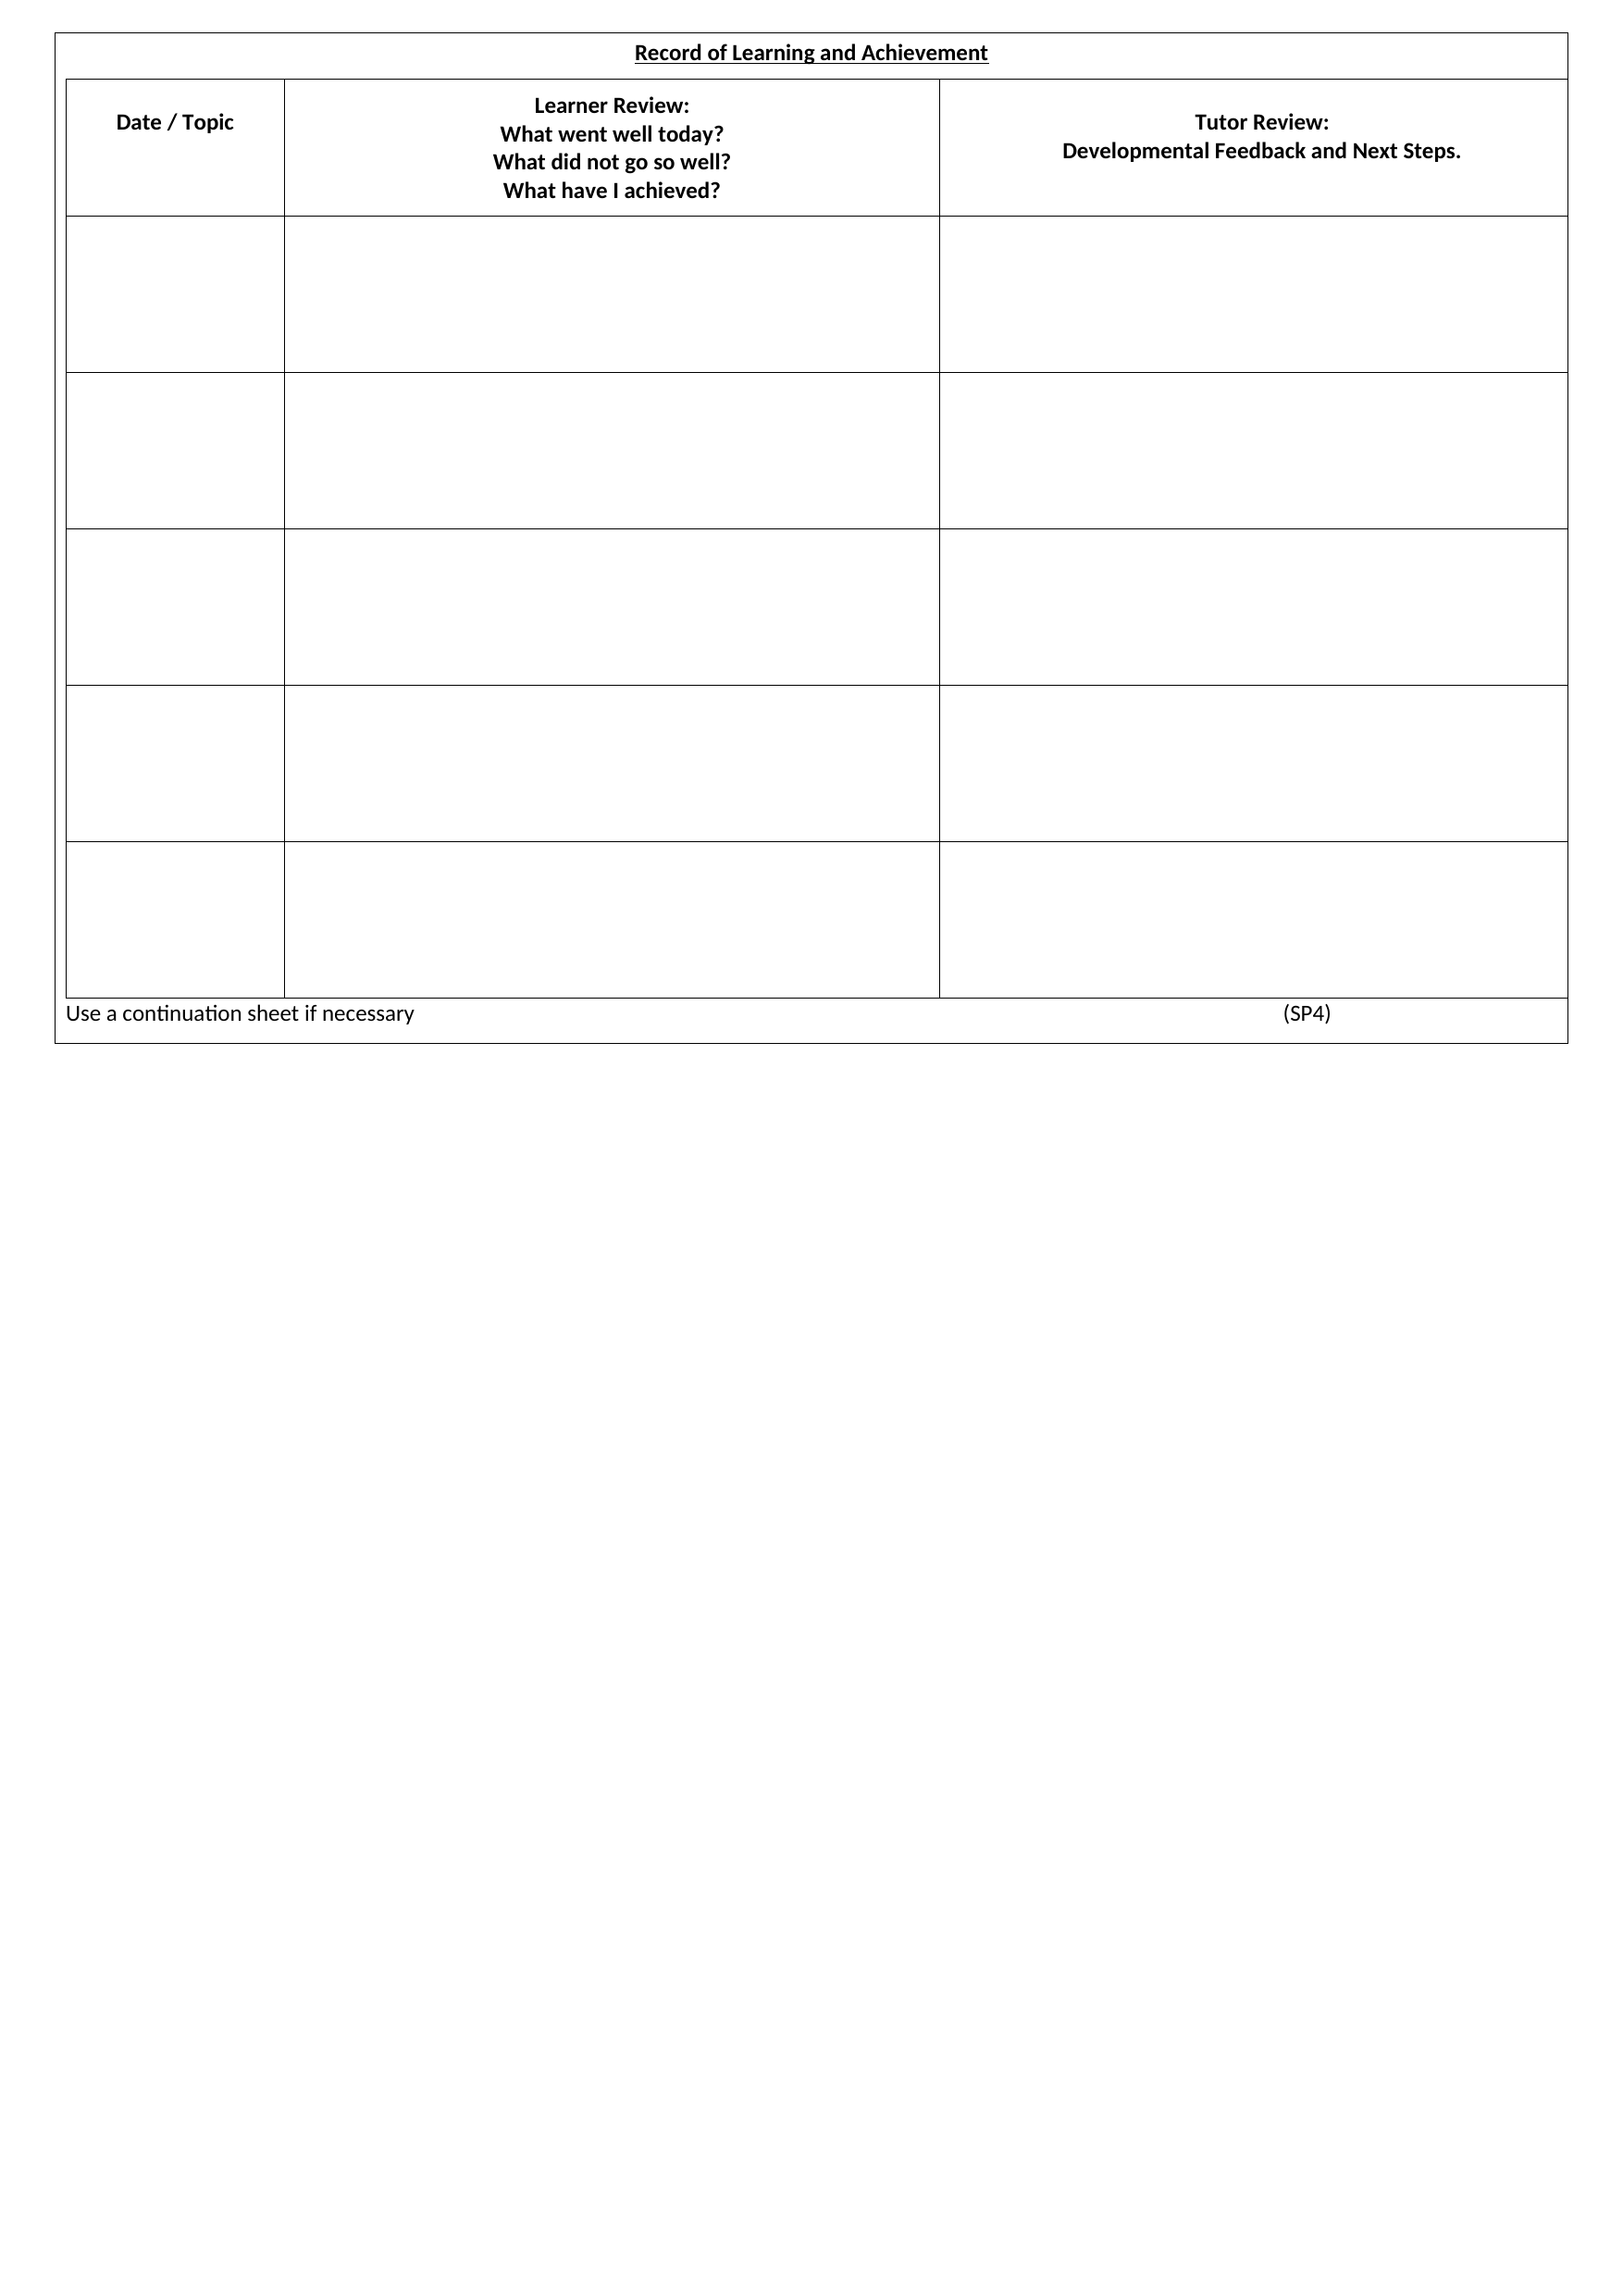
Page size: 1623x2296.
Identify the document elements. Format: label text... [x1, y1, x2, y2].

table_header Record of Learning and Achievement Use a continuation sheet if necessary (SP4) [56, 33, 1567, 1043]
